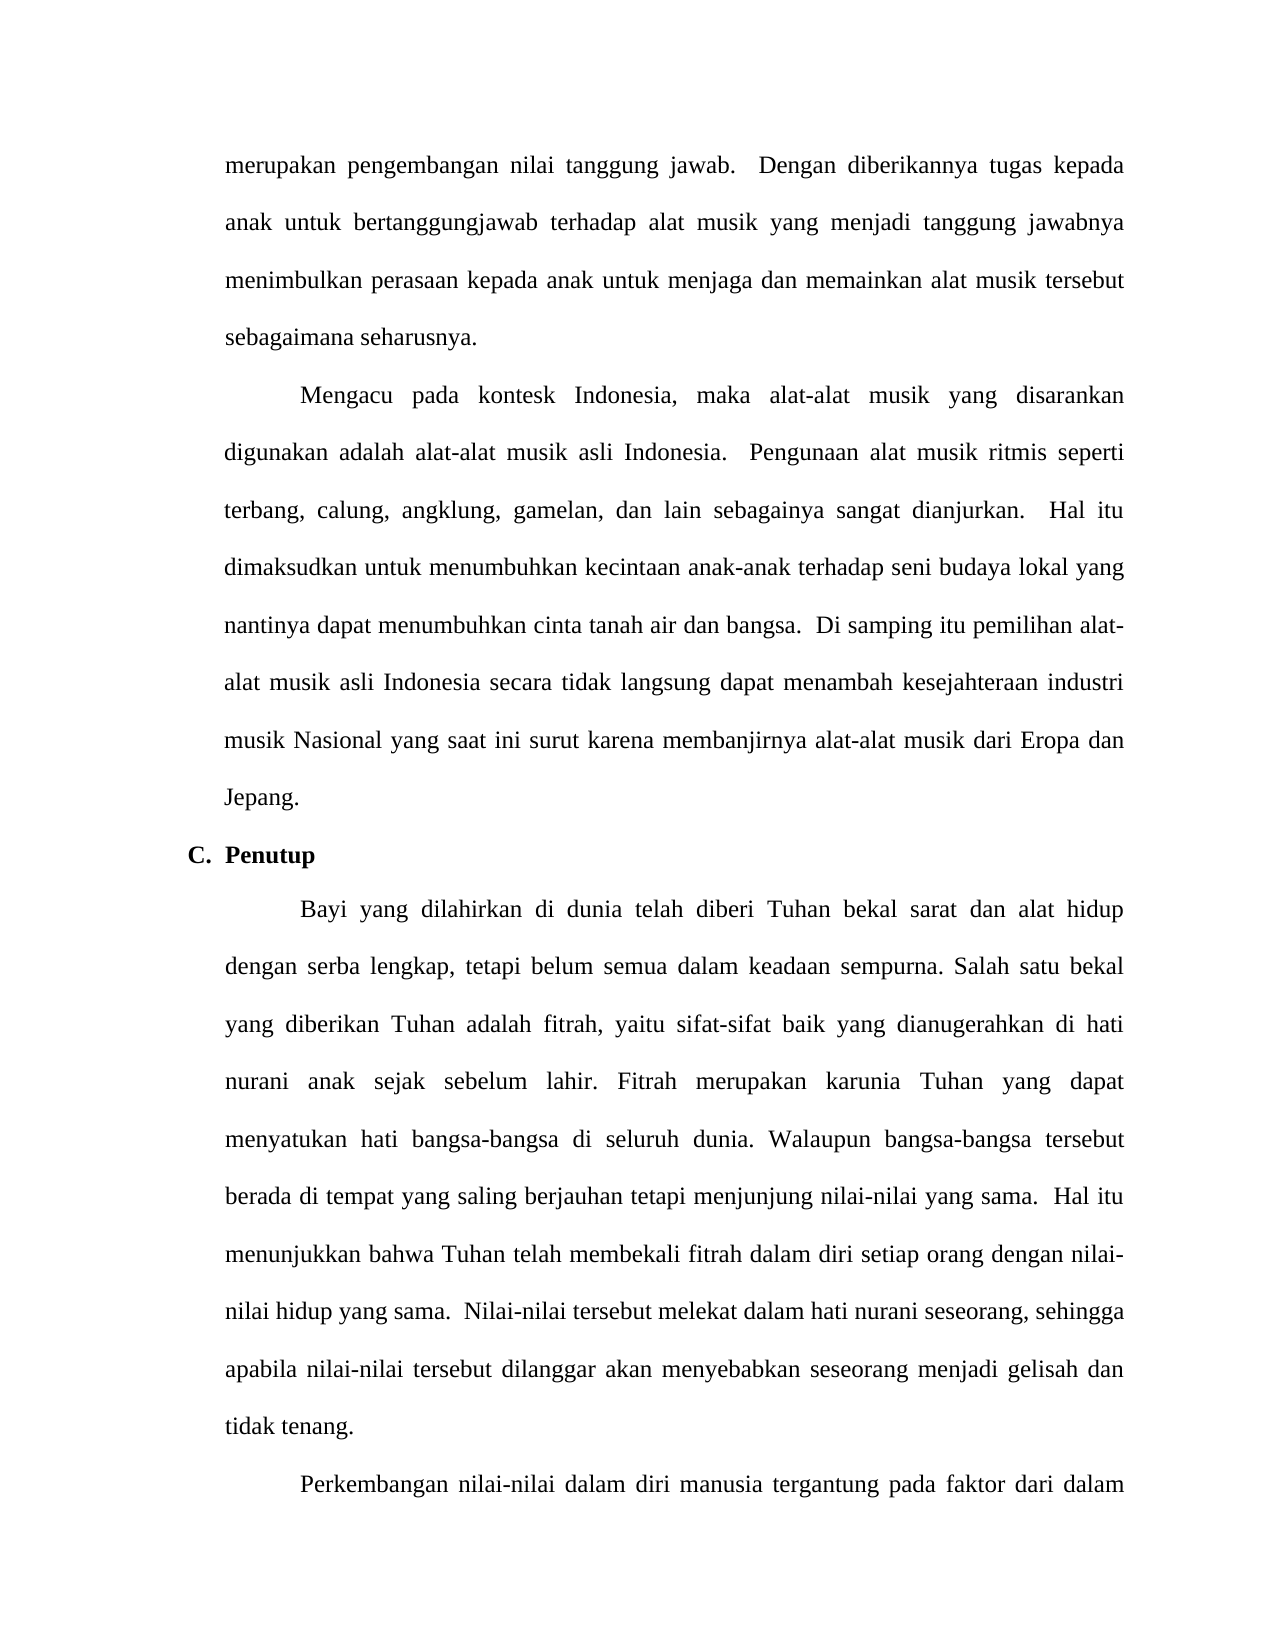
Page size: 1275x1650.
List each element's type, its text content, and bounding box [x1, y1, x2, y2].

list Penutup [187, 840, 1125, 869]
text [225, 1469, 1125, 1498]
text Bayi yang dilahirkan di dunia telah diberi Tuhan bekal sarat dan alat hidup dengan serba lengkap, tetapi belum semua dalam keadaan sempurna. Salah satu bekal yang diberikan Tuhan adalah fitrah, yaitu sifat-sifat baik yang dianugerahkan di hati nurani anak sejak sebelum lahir. Fitrah merupakan karunia Tuhan yang dapat menyatukan hati bangsa-bangsa di seluruh dunia. Walaupun bangsa-bangsa tersebut berada di tempat yang saling berjauhan tetapi menjunjung nilai-nilai yang sama. Hal itu menunjukkan bahwa Tuhan telah membekali fitrah dalam diri setiap orang dengan nilai-nilai hidup yang sama. Nilai-nilai tersebut melekat dalam hati nurani seseorang, sehingga apabila nilai-nilai tersebut dilanggar akan menyebabkan seseorang menjadi gelisah dan tidak tenang. [225, 894, 1125, 1440]
list Mengacu pada kontesk Indonesia, maka alat-alat musik yang disarankan digunakan adalah alat-alat musik asli Indonesia. Pengunaan alat musik ritmis seperti terbang, calung, angklung, gamelan, dan lain sebagainya sangat dianjurkan. Hal itu dimaksudkan untuk menumbuhkan kecintaan anak-anak terhadap seni budaya lokal yang nantinya dapat menumbuhkan cinta tanah air dan bangsa. Di samping itu pemilihan alat-alat musik asli Indonesia secara tidak langsung dapat menambah kesejahteraan industri musik Nasional yang saat ini surut karena membanjirnya alat-alat musik dari Eropa dan Jepang. [224, 380, 1125, 811]
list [225, 150, 1125, 351]
